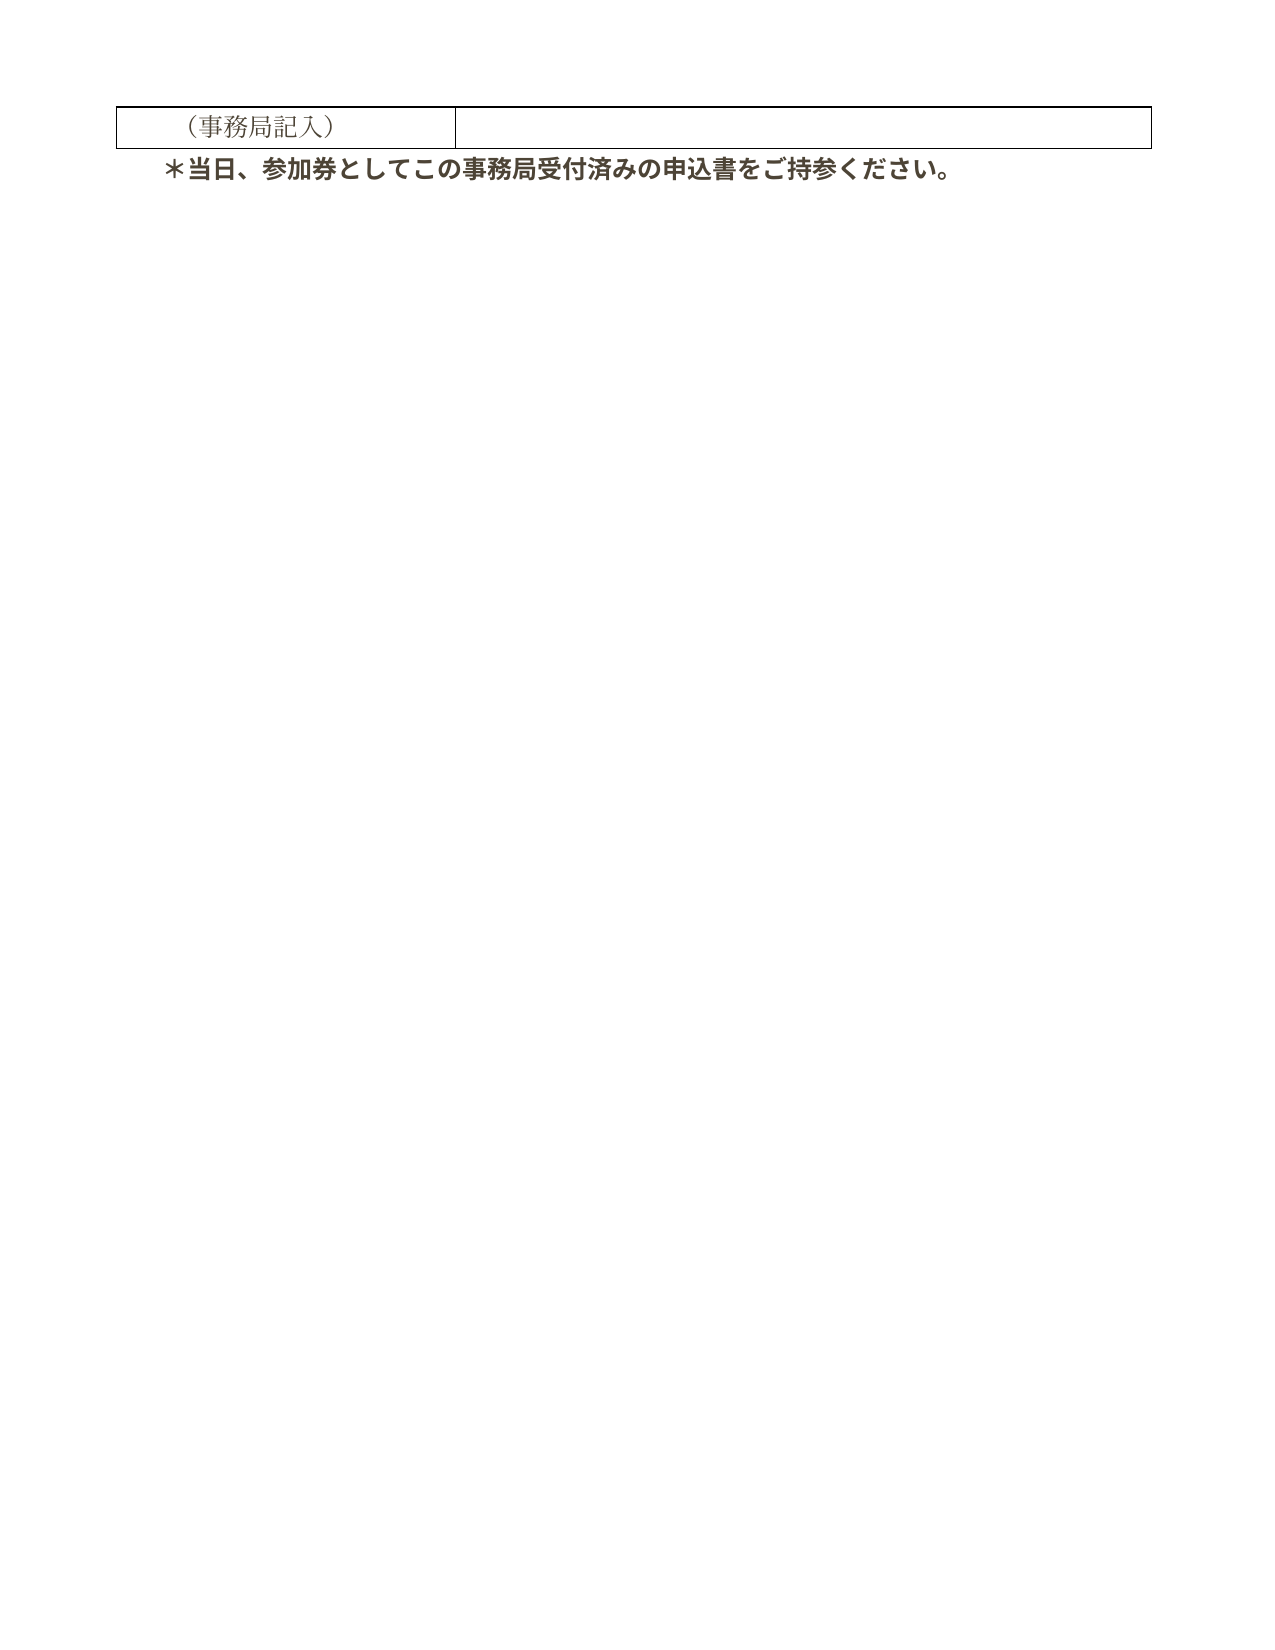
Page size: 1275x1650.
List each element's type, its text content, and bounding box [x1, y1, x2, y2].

table_cell [456, 108, 1151, 148]
table_cell 受付番号 （事務局記入） [117, 108, 455, 148]
text ＊当日、参加券としてこの事務局受付済みの申込書をご持参ください。 [112, 149, 1163, 185]
